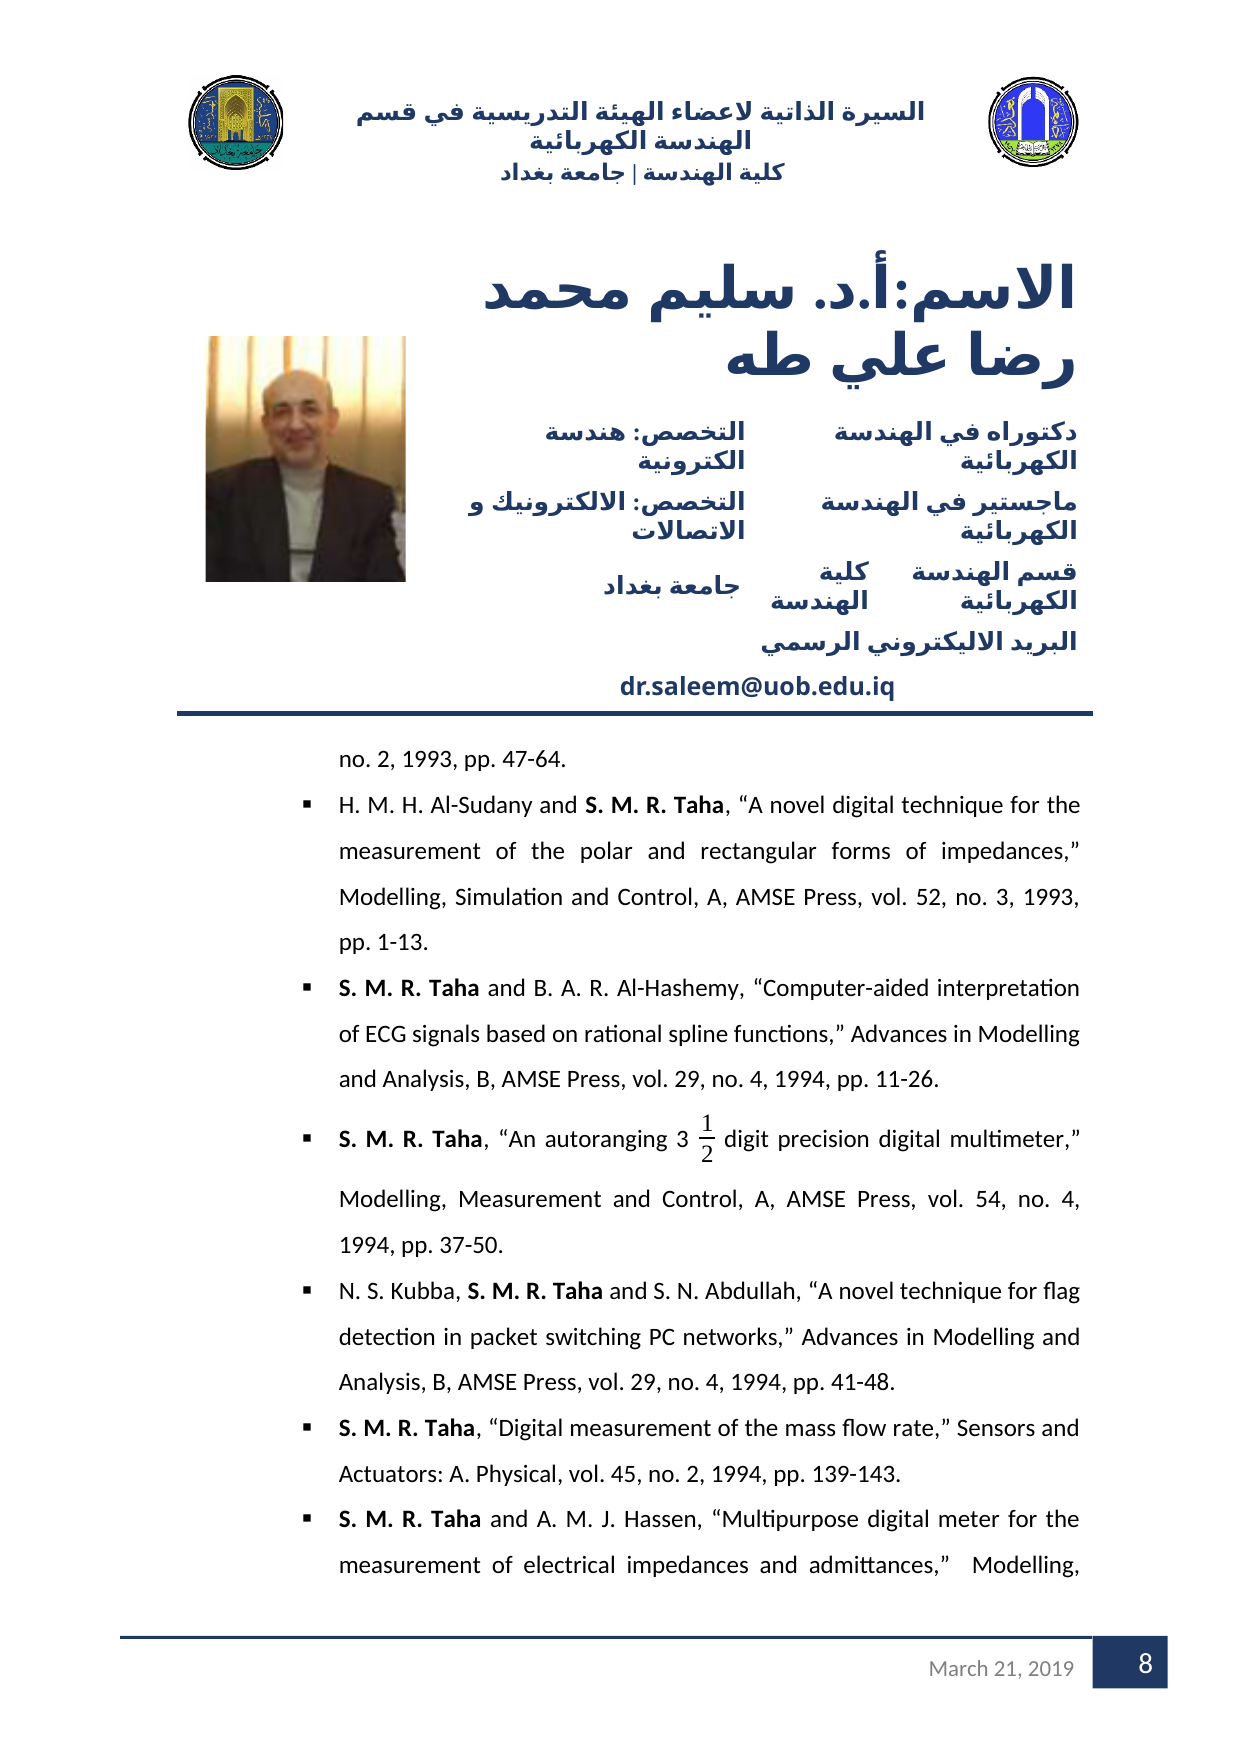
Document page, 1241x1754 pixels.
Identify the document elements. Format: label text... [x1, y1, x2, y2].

picture [205, 336, 406, 582]
picture [188, 75, 284, 170]
picture [985, 75, 1082, 170]
